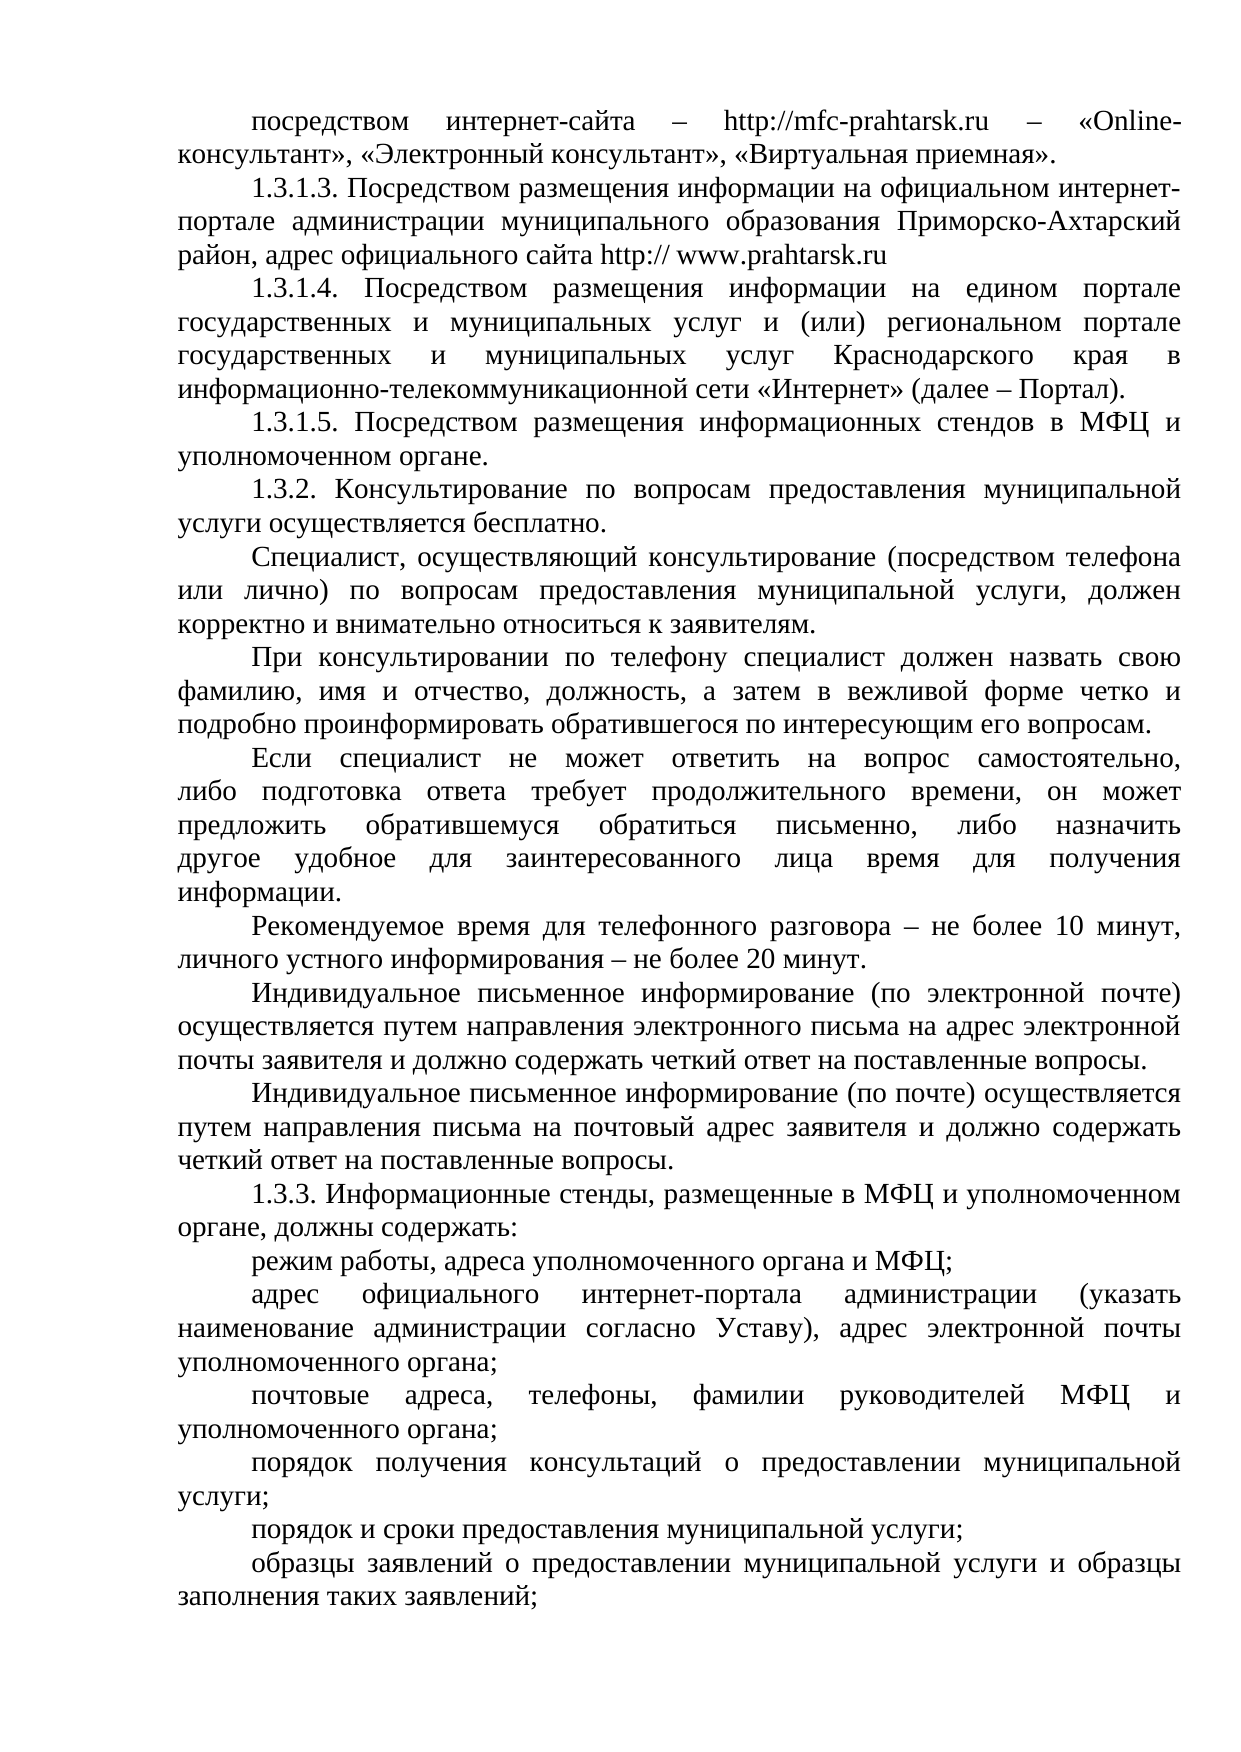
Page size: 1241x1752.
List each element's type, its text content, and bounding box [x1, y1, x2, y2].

text 1.3.2. Консультирование по вопросам предоставления муниципальной услуги осуществляется бесплатно. [177, 472, 1182, 539]
text почтовые адреса, телефоны, фамилии руководителей МФЦ и уполномоченного органа; [177, 1377, 1182, 1444]
text Специалист, осуществляющий консультирование (посредством телефона или лично) по вопросам предоставления муниципальной услуги, должен корректно и внимательно относиться к заявителям. [177, 539, 1182, 639]
text При консультировании по телефону специалист должен назвать свою фамилию, имя и отчество, должность, а затем в вежливой форме четко и подробно проинформировать обратившегося по интересующим его вопросам. [177, 639, 1182, 740]
text Индивидуальное письменное информирование (по электронной почте) осуществляется путем направления электронного письма на адрес электронной почты заявителя и должно содержать четкий ответ на поставленные вопросы. [177, 975, 1182, 1075]
text Если специалист не может ответить на вопрос самостоятельно, либо подготовка ответа требует продолжительного времени, он может предложить обратившемуся обратиться письменно, либо назначить другое удобное для заинтересованного лица время для получения информации. [177, 740, 1182, 908]
text порядок получения консультаций о предоставлении муниципальной услуги; [177, 1444, 1182, 1511]
text 1.3.3. Информационные стенды, размещенные в МФЦ и уполномоченном органе, должны содержать: [177, 1176, 1182, 1243]
text порядок и сроки предоставления муниципальной услуги; [177, 1511, 1182, 1545]
text режим работы, адреса уполномоченного органа и МФЦ; [177, 1243, 1182, 1277]
text 1.3.1.5. Посредством размещения информационных стендов в МФЦ и уполномоченном органе. [177, 404, 1182, 472]
text адрес официального интернет-портала администрации (указать наименование администрации согласно Уставу), адрес электронной почты уполномоченного органа; [177, 1277, 1182, 1377]
text Рекомендуемое время для телефонного разговора – не более 10 минут, личного устного информирования – не более 20 минут. [177, 908, 1182, 975]
text посредством интернет-сайта – http://mfc-prahtarsk.ru – «Online-консультант», «Электронный консультант», «Виртуальная приемная». [177, 103, 1182, 170]
text 1.3.1.4. Посредством размещения информации на едином портале государственных и муниципальных услуг и (или) региональном портале государственных и муниципальных услуг Краснодарского края в информационно-телекоммуникационной сети «Интернет» (далее – Портал). [177, 270, 1182, 404]
text образцы заявлений о предоставлении муниципальной услуги и образцы заполнения таких заявлений; [177, 1545, 1182, 1612]
text Индивидуальное письменное информирование (по почте) осуществляется путем направления письма на почтовый адрес заявителя и должно содержать четкий ответ на поставленные вопросы. [177, 1075, 1182, 1176]
text 1.3.1.3. Посредством размещения информации на официальном интернет-портале администрации муниципального образования Приморско-Ахтарский район, адрес официального сайта http:// www.prahtarsk.ru [177, 170, 1182, 270]
